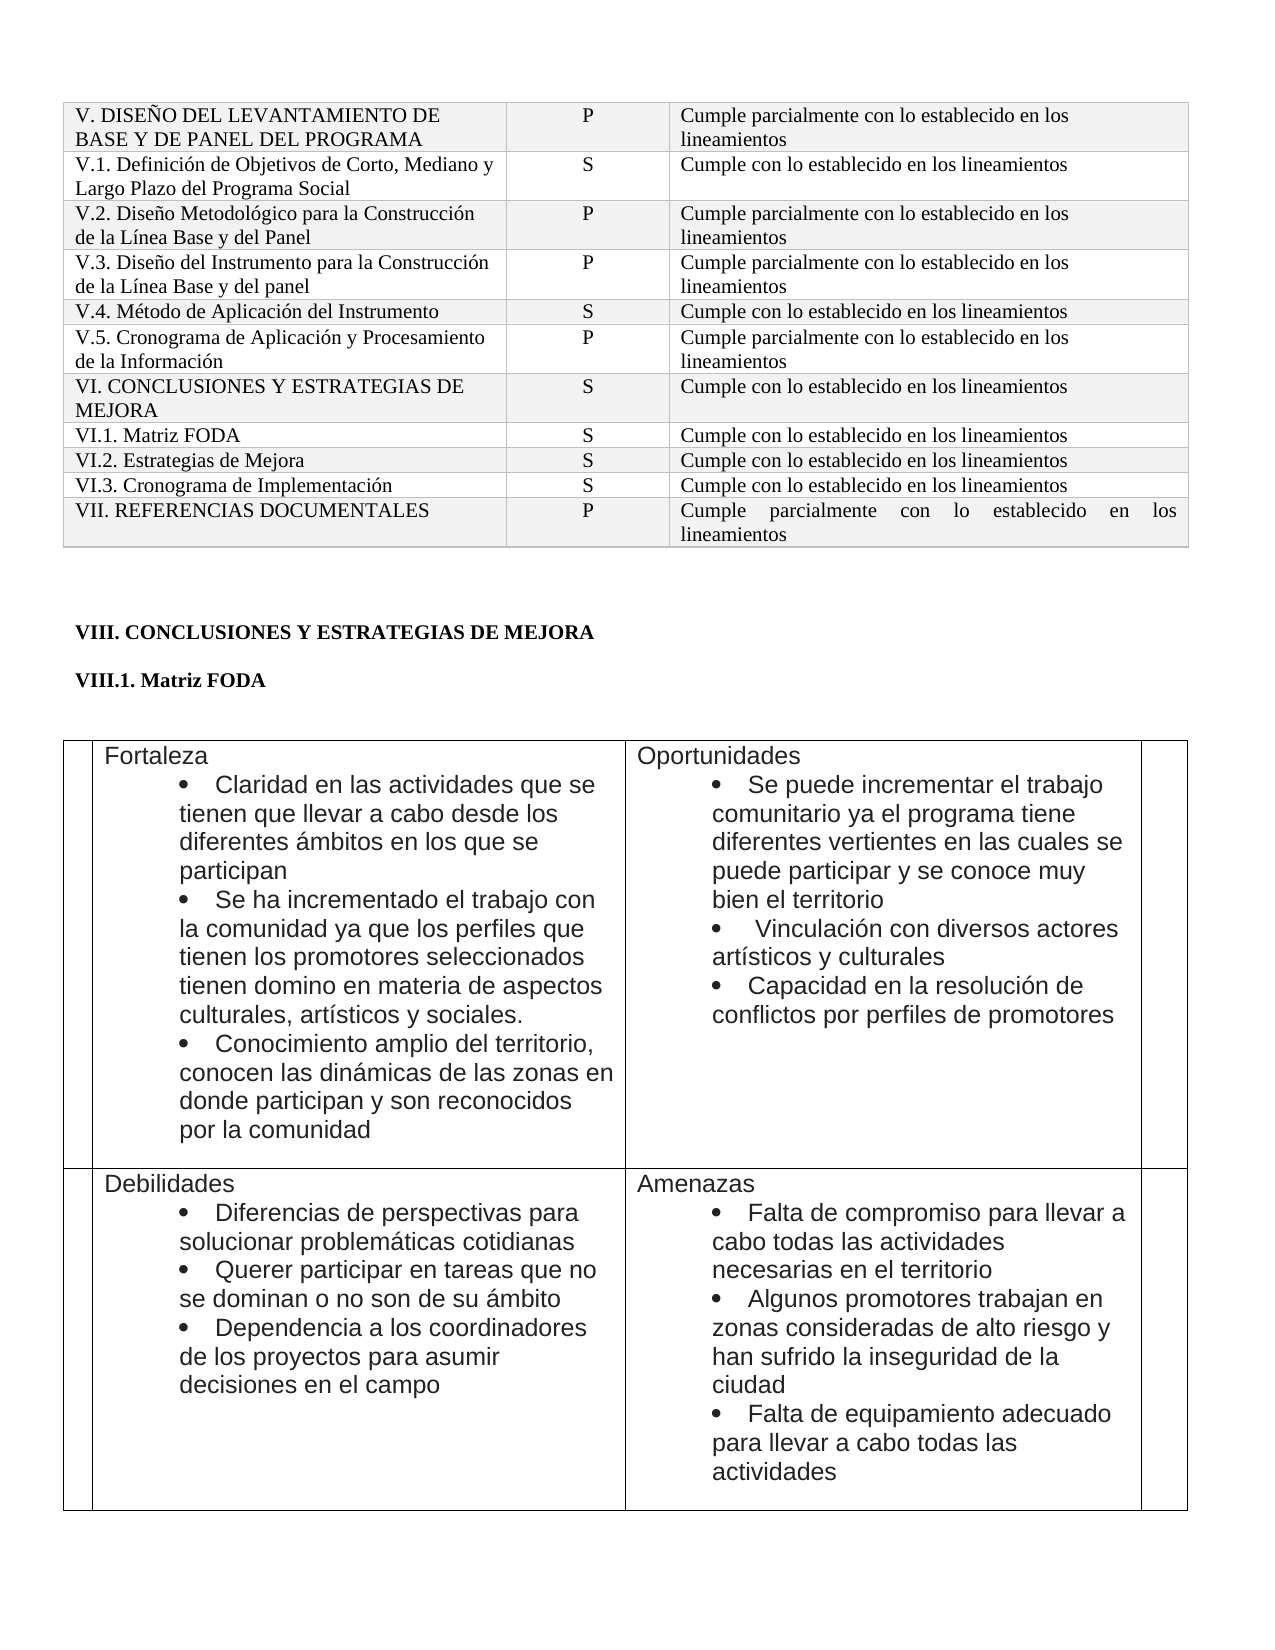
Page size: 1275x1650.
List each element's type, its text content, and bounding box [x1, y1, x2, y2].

table_cell V. DISEÑO DEL LEVANTAMIENTO DE BASE Y DE PANEL DEL PROGRAMA [64, 103, 506, 151]
table_cell Amenazas  Falta de compromiso para llevar a cabo todas las actividades necesarias en el territorio  Algunos promotores trabajan en zonas consideradas de alto riesgo y han sufrido la inseguridad de la ciudad  Falta de equipamiento adecuado para llevar a cabo todas las actividades [626, 1169, 1141, 1509]
table_cell S [507, 473, 669, 497]
table_cell V.1. Definición de Objetivos de Corto, Mediano y Largo Plazo del Programa Social [64, 152, 506, 200]
table_cell S [507, 448, 669, 472]
text VIII. CONCLUSIONES Y ESTRATEGIAS DE MEJORA [75, 619, 1200, 644]
table_cell VI.3. Cronograma de Implementación [64, 473, 506, 497]
table_header [64, 741, 92, 1168]
table_cell V.2. Diseño Metodológico para la Construcción de la Línea Base y del Panel [64, 201, 506, 249]
table_header Oportunidades  Se puede incrementar el trabajo comunitario ya el programa tiene diferentes vertientes en las cuales se puede participar y se conoce muy bien el territorio  Vinculación con diversos actores artísticos y culturales  Capacidad en la resolución de conflictos por perfiles de promotores [626, 741, 1141, 1168]
table_cell Cumple parcialmente con lo establecido en los lineamientos [670, 325, 1188, 373]
table_cell V.4. Método de Aplicación del Instrumento [64, 300, 506, 323]
table_cell Cumple con lo establecido en los lineamientos [670, 423, 1188, 447]
table_cell [64, 1169, 92, 1509]
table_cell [670, 152, 1188, 200]
table_cell V.3. Diseño del Instrumento para la Construcción de la Línea Base y del panel [64, 250, 506, 298]
table_cell S [507, 152, 669, 200]
table_cell VI.2. Estrategias de Mejora [64, 448, 506, 472]
table_cell P [507, 325, 669, 373]
table_cell P [507, 250, 669, 298]
table_cell Cumple parcialmente con lo establecido en los lineamientos [670, 498, 1188, 546]
table_header [1142, 741, 1187, 1168]
table_cell S [507, 300, 669, 323]
table_cell S [507, 423, 669, 447]
table_cell Cumple parcialmente con lo establecido en los lineamientos [670, 103, 1188, 151]
table_header Fortaleza  Claridad en las actividades que se tienen que llevar a cabo desde los diferentes ámbitos en los que se participan  Se ha incrementado el trabajo con la comunidad ya que los perfiles que tienen los promotores seleccionados tienen domino en materia de aspectos culturales, artísticos y sociales.  Conocimiento amplio del territorio, conocen las dinámicas de las zonas en donde participan y son reconocidos por la comunidad [93, 741, 625, 1168]
table_cell Cumple con lo establecido en los lineamientos [670, 473, 1188, 497]
table_cell VI.1. Matriz FODA [64, 423, 506, 447]
text VIII.1. Matriz FODA [75, 668, 1200, 692]
table_cell Cumple parcialmente con lo establecido en los lineamientos [670, 201, 1188, 249]
table_cell Cumple parcialmente con lo establecido en los lineamientos [670, 250, 1188, 298]
table_cell VII. REFERENCIAS DOCUMENTALES [64, 498, 506, 546]
table_cell P [507, 103, 669, 151]
table_cell P [507, 201, 669, 249]
table_cell Cumple con lo establecido en los lineamientos [670, 300, 1188, 323]
table_cell S [507, 374, 669, 422]
table_cell Cumple con lo establecido en los lineamientos [670, 374, 1188, 422]
table_cell [1142, 1169, 1187, 1509]
table_cell Cumple con lo establecido en los lineamientos [670, 448, 1188, 472]
table_cell P [507, 498, 669, 546]
table_cell VI. CONCLUSIONES Y ESTRATEGIAS DE MEJORA [64, 374, 506, 422]
table_cell V.5. Cronograma de Aplicación y Procesamiento de la Información [64, 325, 506, 373]
table_cell Debilidades  Diferencias de perspectivas para solucionar problemáticas cotidianas  Querer participar en tareas que no se dominan o no son de su ámbito  Dependencia a los coordinadores de los proyectos para asumir decisiones en el campo [93, 1169, 625, 1509]
